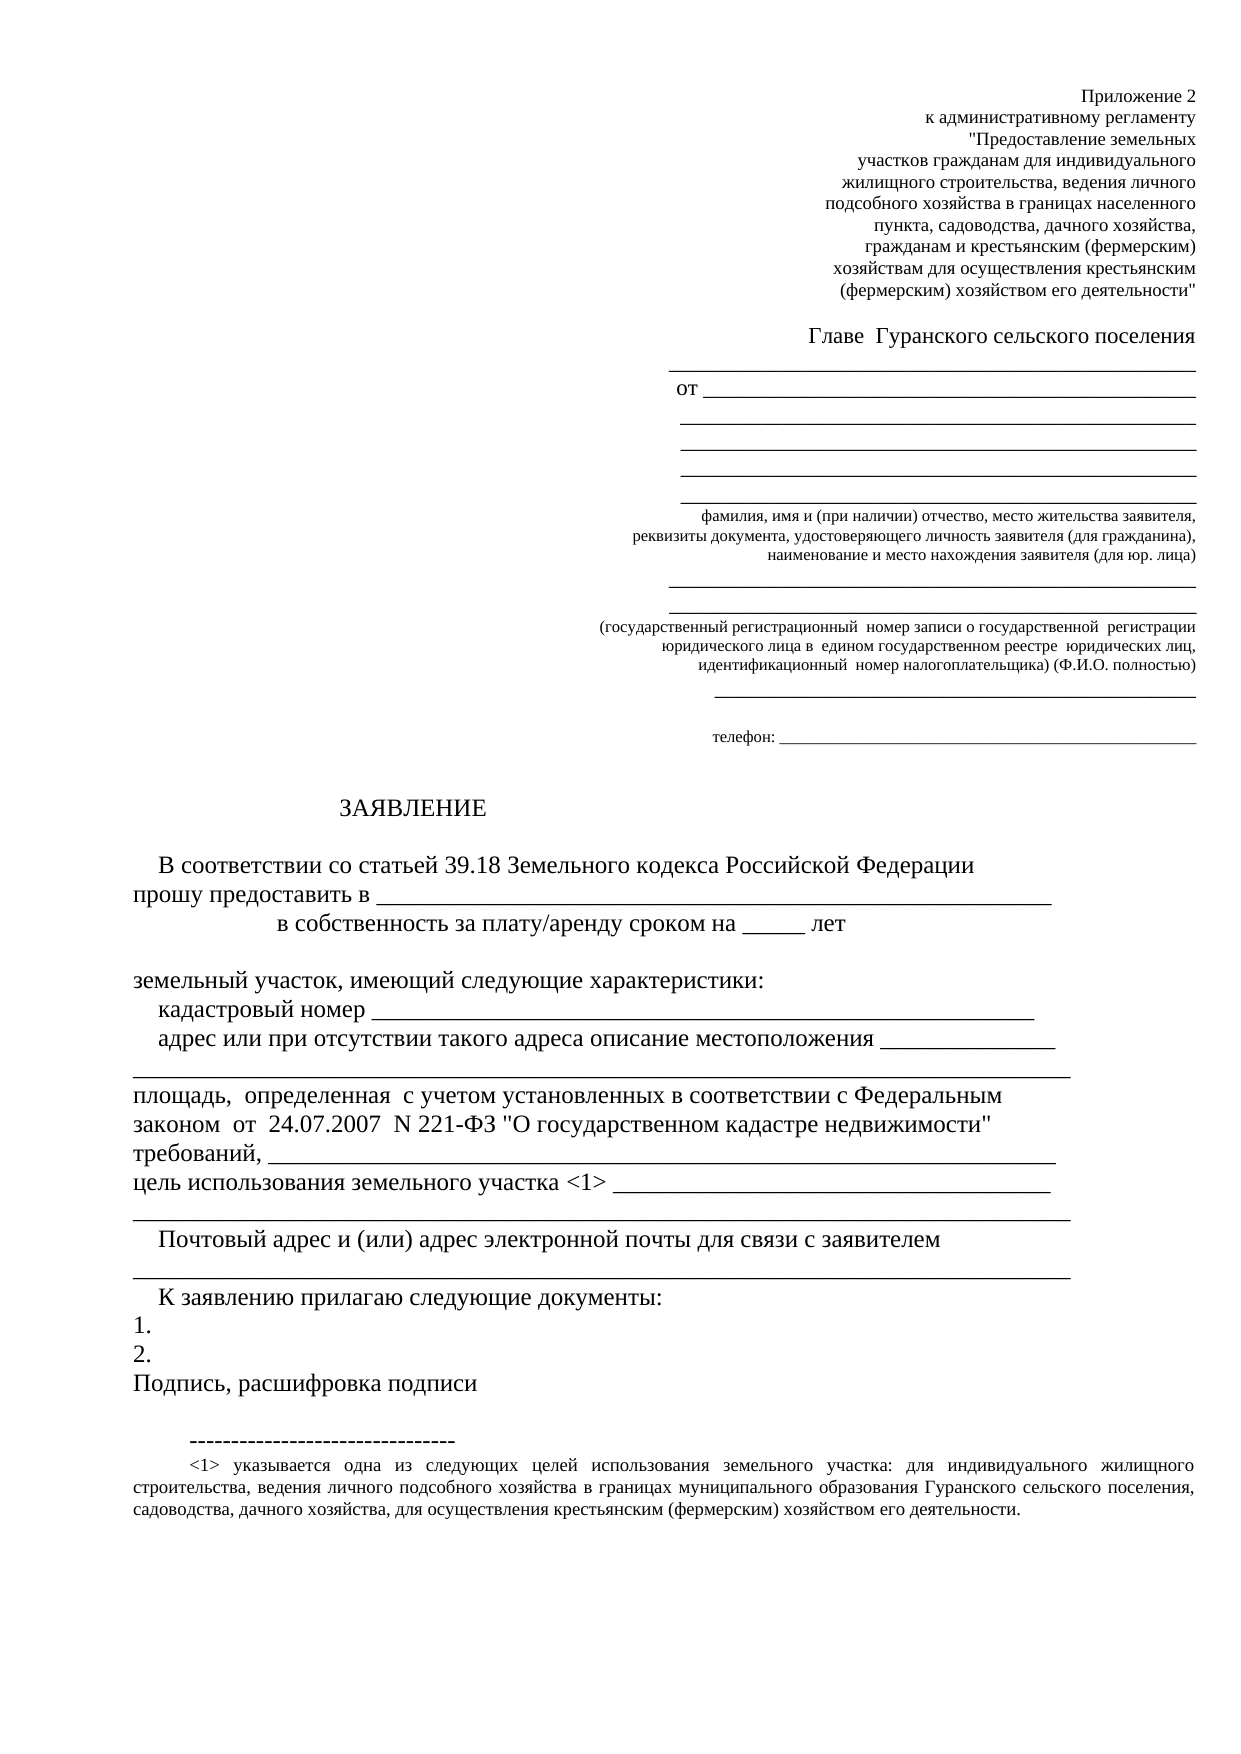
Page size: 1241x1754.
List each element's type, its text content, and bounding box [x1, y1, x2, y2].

text В соответствии со статьей 39.18 Земельного кодекса Российской Федерации [133, 851, 1196, 879]
text ______________________________________________ [133, 590, 1196, 616]
text фамилия, имя и (при наличии) отчество, место жительства заявителя, [133, 506, 1196, 525]
text (фермерским) хозяйством его деятельности" [133, 278, 1196, 300]
text ______________________________________________ [133, 348, 1196, 374]
text требований, _______________________________________________________________ [133, 1138, 1196, 1167]
text телефон: __________________________________________________ [133, 727, 1196, 746]
text ___________________________________________________________________________ [133, 1052, 1196, 1081]
text к административному регламенту [133, 106, 1196, 128]
text -------------------------------- [133, 1426, 1196, 1454]
text 2. [133, 1339, 1196, 1368]
text 1. [133, 1311, 1196, 1339]
text гражданам и крестьянским (фермерским) [133, 235, 1196, 257]
text от ___________________________________________ [133, 374, 1196, 401]
text _____________________________________________ [133, 480, 1196, 506]
text Почтовый адрес и (или) адрес электронной почты для связи с заявителем [133, 1224, 1196, 1253]
text ___________________________________________________________________________ [133, 1253, 1196, 1282]
text пункта, садоводства, дачного хозяйства, [133, 214, 1196, 235]
text __________________________________________ [133, 674, 1196, 700]
text _____________________________________________ [133, 401, 1196, 427]
text адрес или при отсутствии такого адреса описание местоположения ______________ [133, 1023, 1196, 1052]
text ЗАЯВЛЕНИЕ [133, 793, 1196, 822]
text идентификационный номер налогоплательщика) (Ф.И.О. полностью) [133, 655, 1196, 674]
text подсобного хозяйства в границах населенного [133, 192, 1196, 214]
text земельный участок, имеющий следующие характеристики: [133, 966, 1196, 994]
text цель использования земельного участка <1> ___________________________________ [133, 1167, 1196, 1196]
text юридического лица в едином государственном реестре юридических лиц, [133, 636, 1196, 655]
text К заявлению прилагаю следующие документы: [133, 1282, 1196, 1311]
text ___________________________________________________________________________ [133, 1196, 1196, 1224]
text _____________________________________________ [133, 427, 1196, 453]
text _____________________________________________ [133, 453, 1196, 480]
text площадь, определенная с учетом установленных в соответствии с Федеральным [133, 1081, 1196, 1109]
text кадастровый номер _____________________________________________________ [133, 994, 1196, 1023]
text Главе Гуранского сельского поселения [133, 322, 1196, 348]
text наименование и место нахождения заявителя (для юр. лица) [133, 544, 1196, 564]
text <1> указывается одна из следующих целей использования земельного участка: для индивидуального жилищного строительства, ведения личного подсобного хозяйства в границах муниципального образования Гуранского сельского поселения, садоводства, дачного хозяйства, для осуществления крестьянским (фермерским) хозяйством его деятельности. [133, 1454, 1196, 1519]
text "Предоставление земельных [133, 128, 1196, 149]
text хозяйствам для осуществления крестьянским [133, 257, 1196, 278]
text реквизиты документа, удостоверяющего личность заявителя (для гражданина), [133, 525, 1196, 544]
text законом от 24.07.2007 N 221-ФЗ "О государственном кадастре недвижимости" [133, 1109, 1196, 1138]
text жилищного строительства, ведения личного [133, 171, 1196, 192]
text Приложение 2 [133, 84, 1196, 106]
text ______________________________________________ [133, 564, 1196, 590]
text в собственность за плату/аренду сроком на _____ лет [133, 908, 1196, 937]
text Подпись, расшифровка подписи [133, 1368, 1196, 1397]
text участков гражданам для индивидуального [133, 149, 1196, 171]
text (государственный регистрационный номер записи о государственной регистрации [133, 616, 1196, 636]
text прошу предоставить в ______________________________________________________ [133, 879, 1196, 908]
